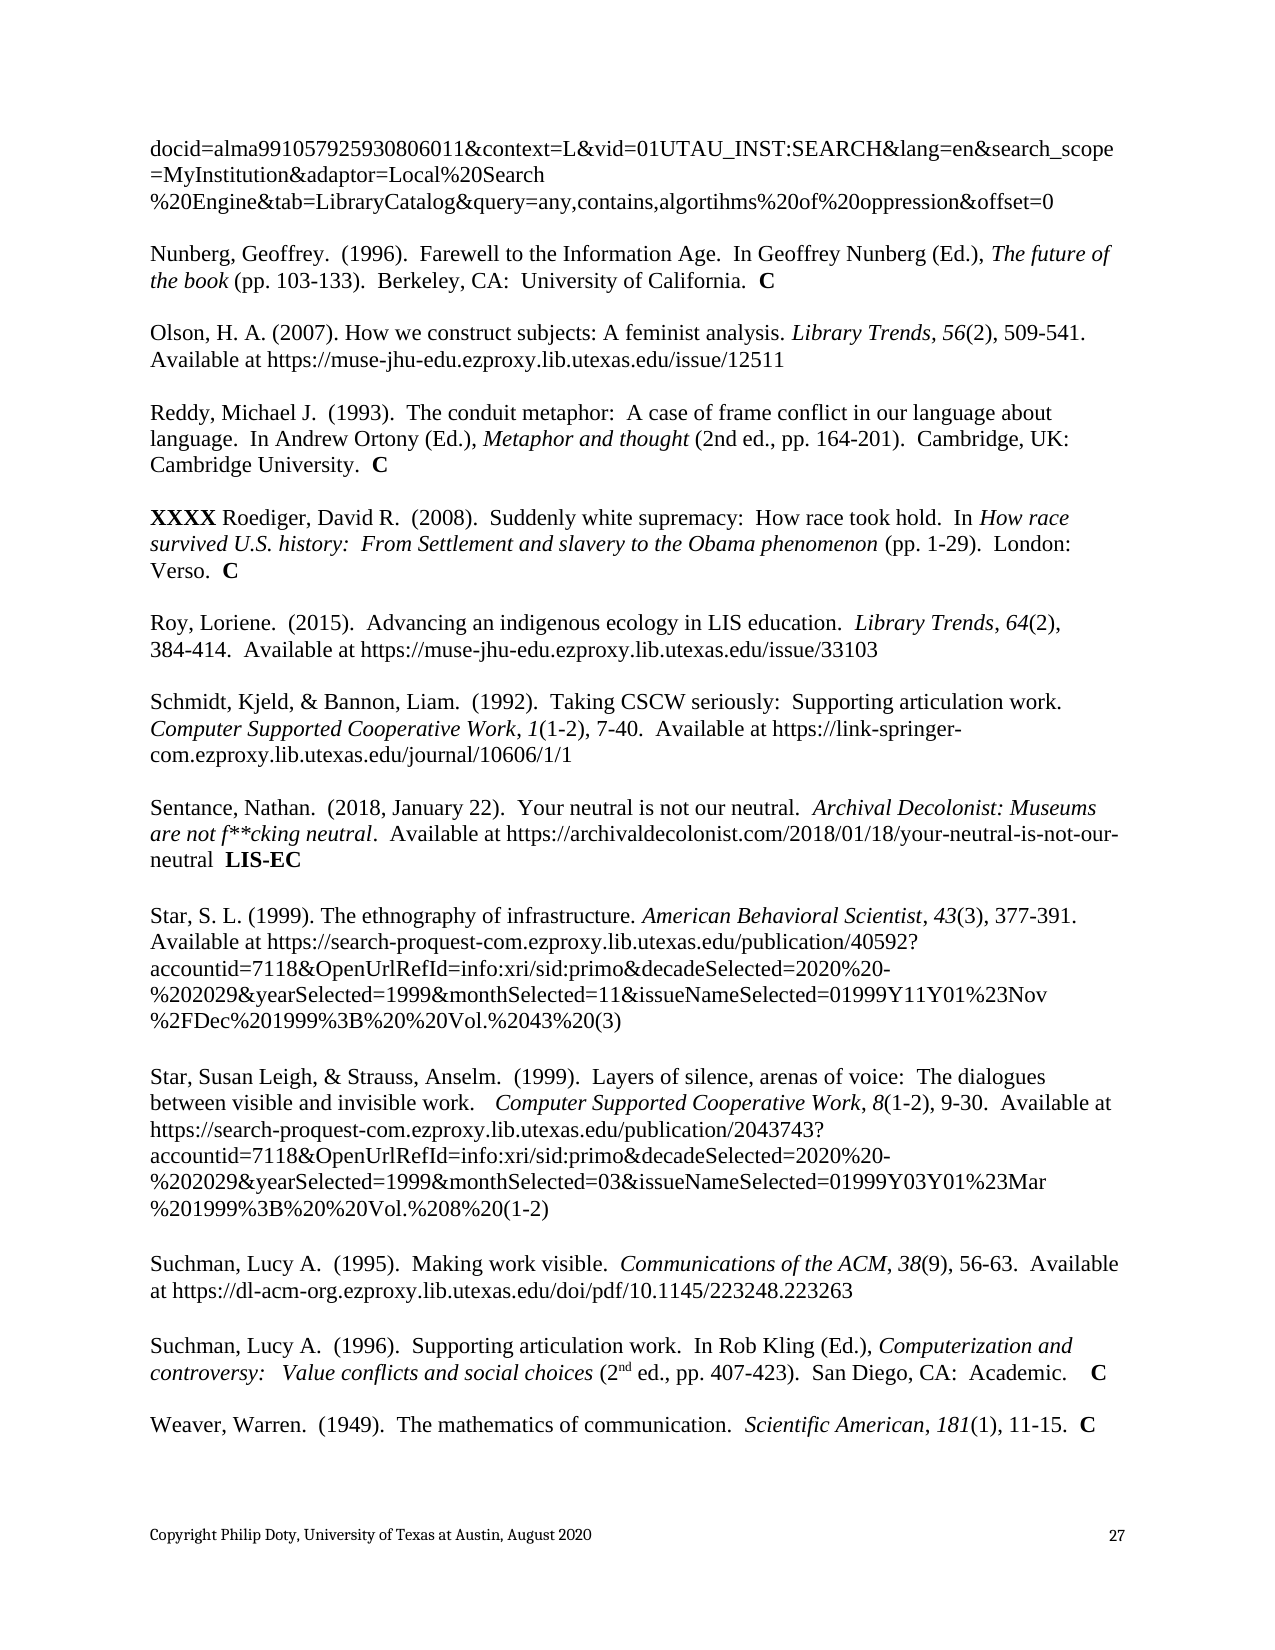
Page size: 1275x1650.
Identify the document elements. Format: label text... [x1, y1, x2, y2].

text Suchman, Lucy A. (1995). Making work visible. Communications of the ACM, 38(9), 56-63. Available at https://dl-acm-org.ezproxy.lib.utexas.edu/doi/pdf/10.1145/223248.223263 [150, 1250, 1125, 1303]
text Weaver, Warren. (1949). The mathematics of communication. Scientific American, 181(1), 11-15. C [150, 1411, 1125, 1438]
text Reddy, Michael J. (1993). The conduit metaphor: A case of frame conflict in our language about language. In Andrew Ortony (Ed.), Metaphor and thought (2nd ed., pp. 164-201). Cambridge, UK: Cambridge University. C [150, 398, 1087, 478]
text Olson, H. A. (2007). How we construct subjects: A feminist analysis. Library Trends, 56(2), 509-541. Available at https://muse-jhu-edu.ezproxy.lib.utexas.edu/issue/12511 [150, 319, 1125, 372]
text Suchman, Lucy A. (1996). Supporting articulation work. In Rob Kling (Ed.), Computerization and controversy: Value conflicts and social choices (2nd ed., pp. 407-423). San Diego, CA: Academic. C [150, 1332, 1125, 1385]
text Star, S. L. (1999). The ethnography of infrastructure. American Behavioral Scientist, 43(3), 377-391. Available at https://search-proquest-com.ezproxy.lib.utexas.edu/publication/40592?accountid=7118&OpenUrlRefId=info:xri/sid:primo&decadeSelected=2020%20-%202029&yearSelected=1999&monthSelected=11&issueNameSelected=01999Y11Y01%23Nov%2FDec%201999%3B%20%20Vol.%2043%20(3) [150, 902, 1125, 1034]
text Nunberg, Geoffrey. (1996). Farewell to the Information Age. In Geoffrey Nunberg (Ed.), The future of the book (pp. 103-133). Berkeley, CA: University of California. C [150, 240, 1125, 293]
text Schmidt, Kjeld, & Bannon, Liam. (1992). Taking CSCW seriously: Supporting articulation work. Computer Supported Cooperative Work, 1(1-2), 7-40. Available at https://link-springer-com.ezproxy.lib.utexas.edu/journal/10606/1/1 [150, 688, 1087, 767]
text Star, Susan Leigh, & Strauss, Anselm. (1999). Layers of silence, arenas of voice: The dialogues between visible and invisible work. Computer Supported Cooperative Work, 8(1-2), 9-30. Available at https://search-proquest-com.ezproxy.lib.utexas.edu/publication/2043743?accountid=7118&OpenUrlRefId=info:xri/sid:primo&decadeSelected=2020%20-%202029&yearSelected=1999&monthSelected=03&issueNameSelected=01999Y03Y01%23Mar%201999%3B%20%20Vol.%208%20(1-2) [150, 1063, 1125, 1221]
text XXXX Roediger, David R. (2008). Suddenly white supremacy: How race took hold. In How race survived U.S. history: From Settlement and slavery to the Obama phenomenon (pp. 1-29). London: Verso. C [150, 504, 1087, 583]
text Roy, Loriene. (2015). Advancing an indigenous ecology in LIS education. Library Trends, 64(2), 384-414. Available at https://muse-jhu-edu.ezproxy.lib.utexas.edu/issue/33103 [150, 609, 1087, 662]
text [150, 135, 1125, 214]
text Sentance, Nathan. (2018, January 22). Your neutral is not our neutral. Archival Decolonist: Museums are not f**cking neutral. Available at https://archivaldecolonist.com/2018/01/18/your-neutral-is-not-our-neutral LIS-EC [150, 794, 1125, 873]
